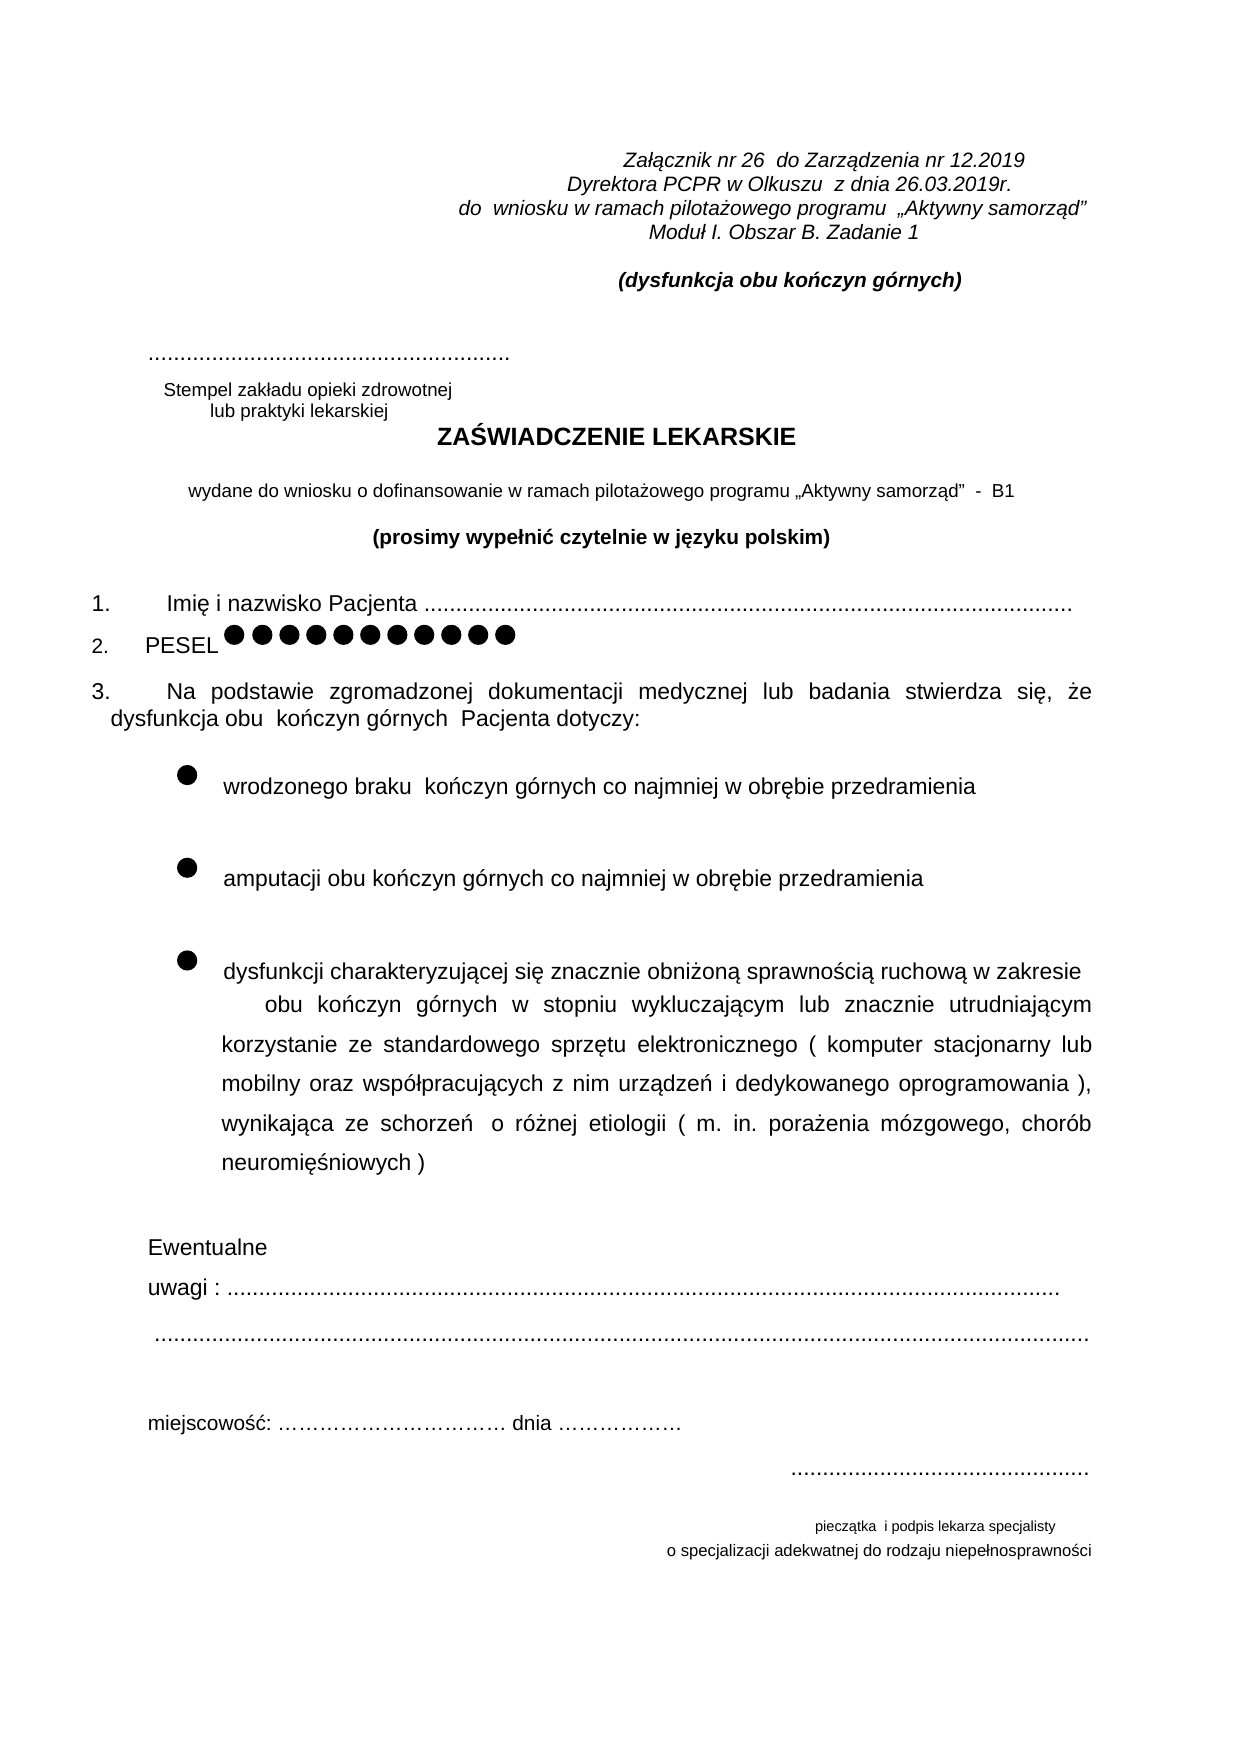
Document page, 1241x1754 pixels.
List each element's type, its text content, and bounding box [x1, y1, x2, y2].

text pieczątka i podpis lekarza specjalisty [148, 1505, 1093, 1534]
text wrodzonego braku kończyn górnych co najmniej w obrębie przedramienia [148, 743, 1093, 806]
list PESEL [91, 616, 1093, 666]
subtitle ZAŚWIADCZENIE LEKARSKIE [148, 422, 1093, 479]
text Ewentualne uwagi : ................................................................................................................................... [148, 1234, 1093, 1300]
text lub praktyki lekarskiej [148, 400, 1093, 422]
list Na podstawie zgromadzonej dokumentacji medycznej lub badania stwierdza się, że dysfunkcja obu kończyn górnych Pacjenta dotyczy: [91, 678, 1093, 731]
text ......................................................... [148, 339, 1093, 366]
text (prosimy wypełnić czytelnie w języku polskim) [110, 525, 1093, 549]
text (dysfunkcja obu kończyn górnych) [148, 267, 1093, 291]
text miejscowość: …………………………… dnia ……………… [148, 1411, 1093, 1435]
text Stempel zakładu opieki zdrowotnej [148, 379, 1093, 400]
text wydane do wniosku o dofinansowanie w ramach pilotażowego programu „Aktywny samorząd” - B1 [110, 479, 1093, 501]
list Imię i nazwisko Pacjenta ...................................................................................................... [91, 590, 1093, 616]
text ............................................... [148, 1454, 1093, 1481]
text amputacji obu kończyn górnych co najmniej w obrębie przedramienia [148, 836, 1093, 898]
text o specjalizacji adekwatnej do rodzaju niepełnosprawności [148, 1540, 1093, 1559]
text Dyrektora PCPR w Olkuszu z dnia 26.03.2019r. do wniosku w ramach pilotażowego programu „Aktywny samorząd” [148, 172, 1093, 219]
text Moduł I. Obszar B. Zadanie 1 [148, 219, 1093, 243]
text ................................................................................................................................................... [148, 1319, 1093, 1346]
text Załącznik nr 26 do Zarządzenia nr 12.2019 [148, 148, 1093, 172]
text dysfunkcji charakteryzującej się znacznie obniżoną sprawnością ruchową w zakresie [148, 929, 1093, 991]
text obu kończyn górnych w stopniu wykluczającym lub znacznie utrudniającym korzystanie ze standardowego sprzętu elektronicznego ( komputer stacjonarny lub mobilny oraz współpracujących z nim urządzeń i dedykowanego oprogramowania ), wynikająca ze schorzeń o różnej etiologii ( m. in. porażenia mózgowego, chorób neuromięśniowych ) [148, 991, 1093, 1176]
